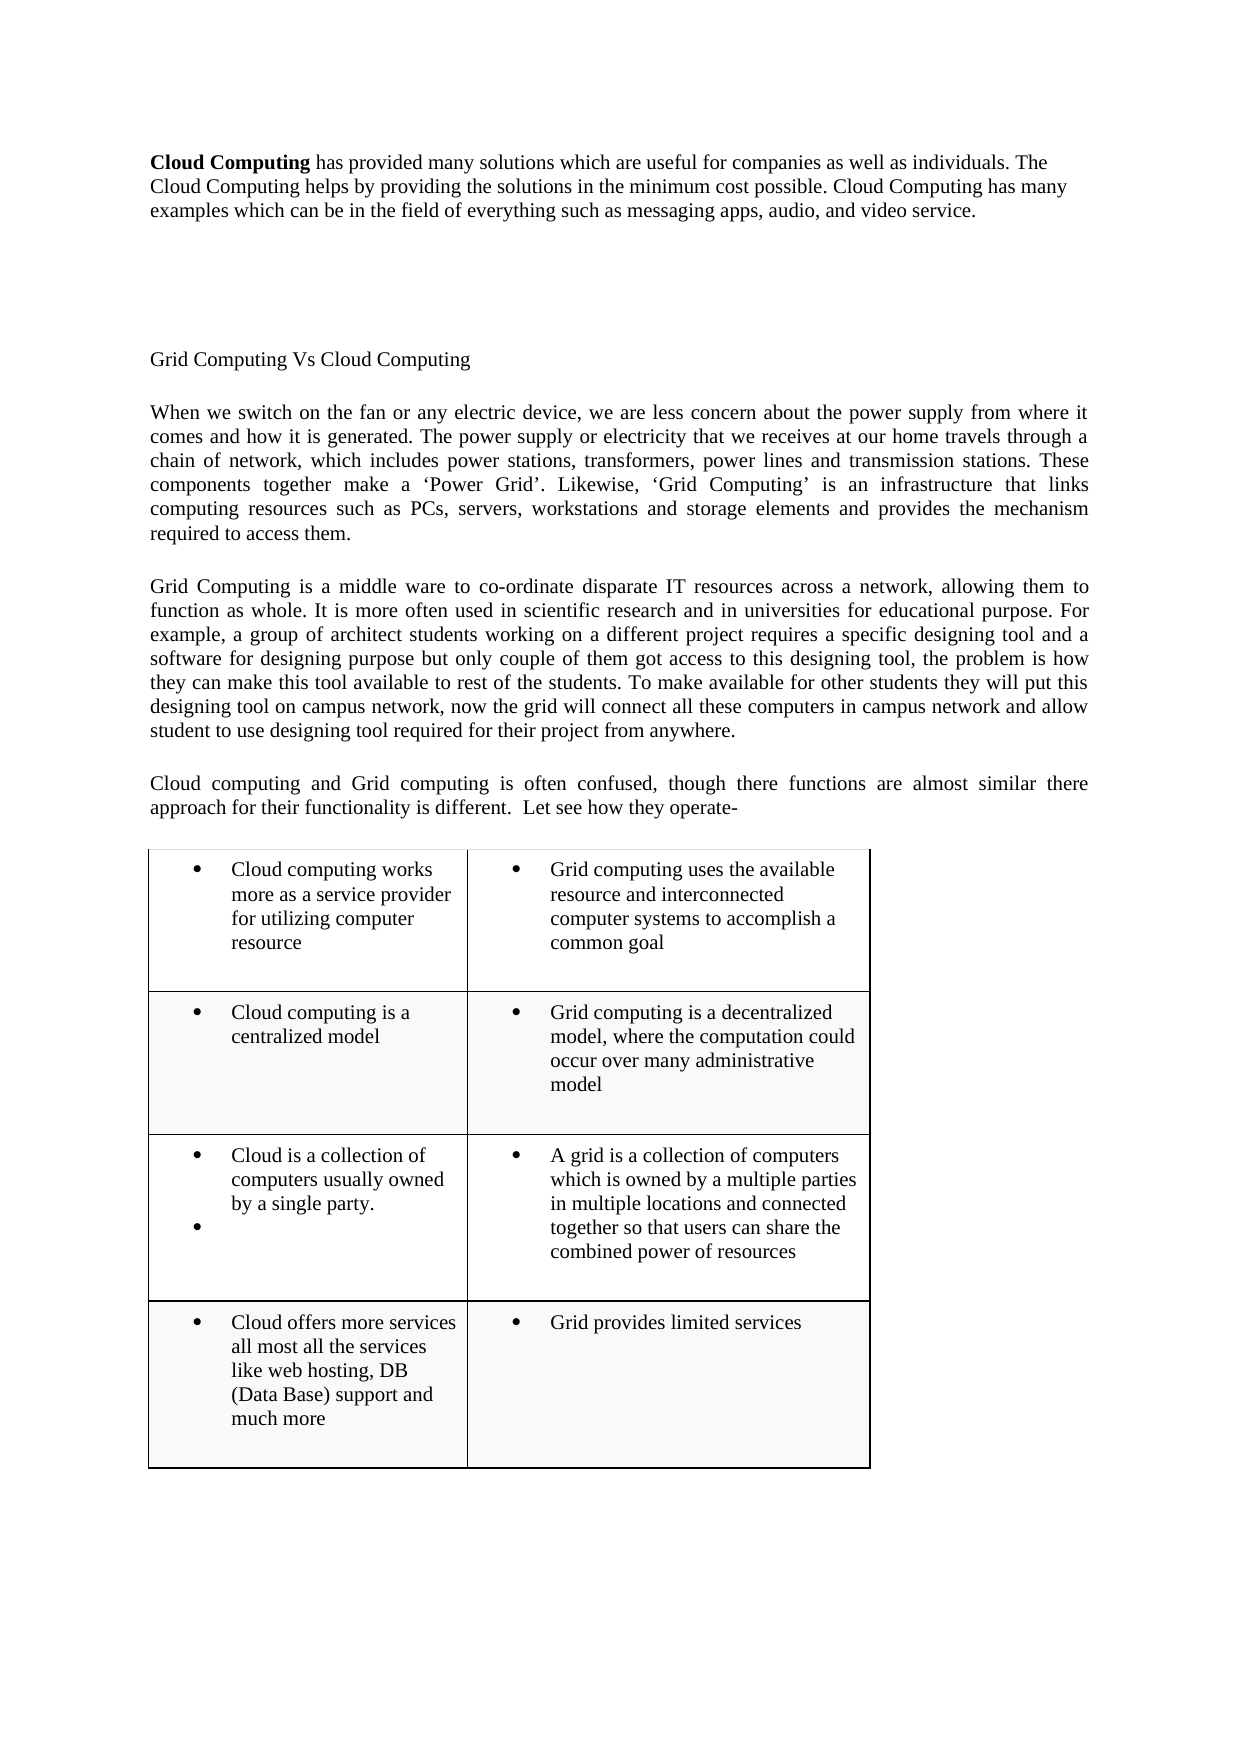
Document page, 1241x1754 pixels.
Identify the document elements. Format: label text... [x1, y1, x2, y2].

table_cell Cloud computing is a centralized model [149, 992, 467, 1133]
text Grid Computing is a middle ware to co-ordinate disparate IT resources across a network, allowing them to function as whole. It is more often used in scientific research and in universities for educational purpose. For example, a group of architect students working on a different project requires a specific designing tool and a software for designing purpose but only couple of them got access to this designing tool, the problem is how they can make this tool available to rest of the students. To make available for other students they will put this designing tool on campus network, now the grid will connect all these computers in campus network and allow student to use designing tool required for their project from anywhere. [150, 574, 1090, 742]
text When we switch on the fan or any electric device, we are less concern about the power supply from where it comes and how it is generated. The power supply or electricity that we receives at our home travels through a chain of network, which includes power stations, transformers, power lines and transmission stations. These components together make a ‘Power Grid’. Likewise, ‘Grid Computing’ is an infrastructure that links computing resources such as PCs, servers, workstations and storage elements and provides the mechanism required to access them. [150, 400, 1090, 544]
table_cell Grid computing is a decentralized model, where the computation could occur over many administrative model [468, 992, 869, 1133]
text Cloud Computing has provided many solutions which are useful for companies as well as individuals. The Cloud Computing helps by providing the solutions in the minimum cost possible. Cloud Computing has many examples which can be in the field of everything such as messaging apps, audio, and video service. [150, 150, 1090, 222]
text Grid Computing Vs Cloud Computing [150, 332, 1090, 371]
table_header Grid computing uses the available resource and interconnected computer systems to accomplish a common goal [468, 850, 869, 991]
text Cloud computing and Grid computing is often confused, though there functions are almost similar there approach for their functionality is different. Let see how they operate- [150, 771, 1090, 819]
table_cell Cloud is a collection of computers usually owned by a single party. [149, 1135, 467, 1300]
table_cell A grid is a collection of computers which is owned by a multiple parties in multiple locations and connected together so that users can share the combined power of resources [468, 1135, 869, 1300]
table_cell Cloud offers more services all most all the services like web hosting, DB (Data Base) support and much more [149, 1302, 467, 1467]
table_cell Grid provides limited services [468, 1302, 869, 1467]
table_header Cloud computing works more as a service provider for utilizing computer resource [149, 850, 467, 991]
